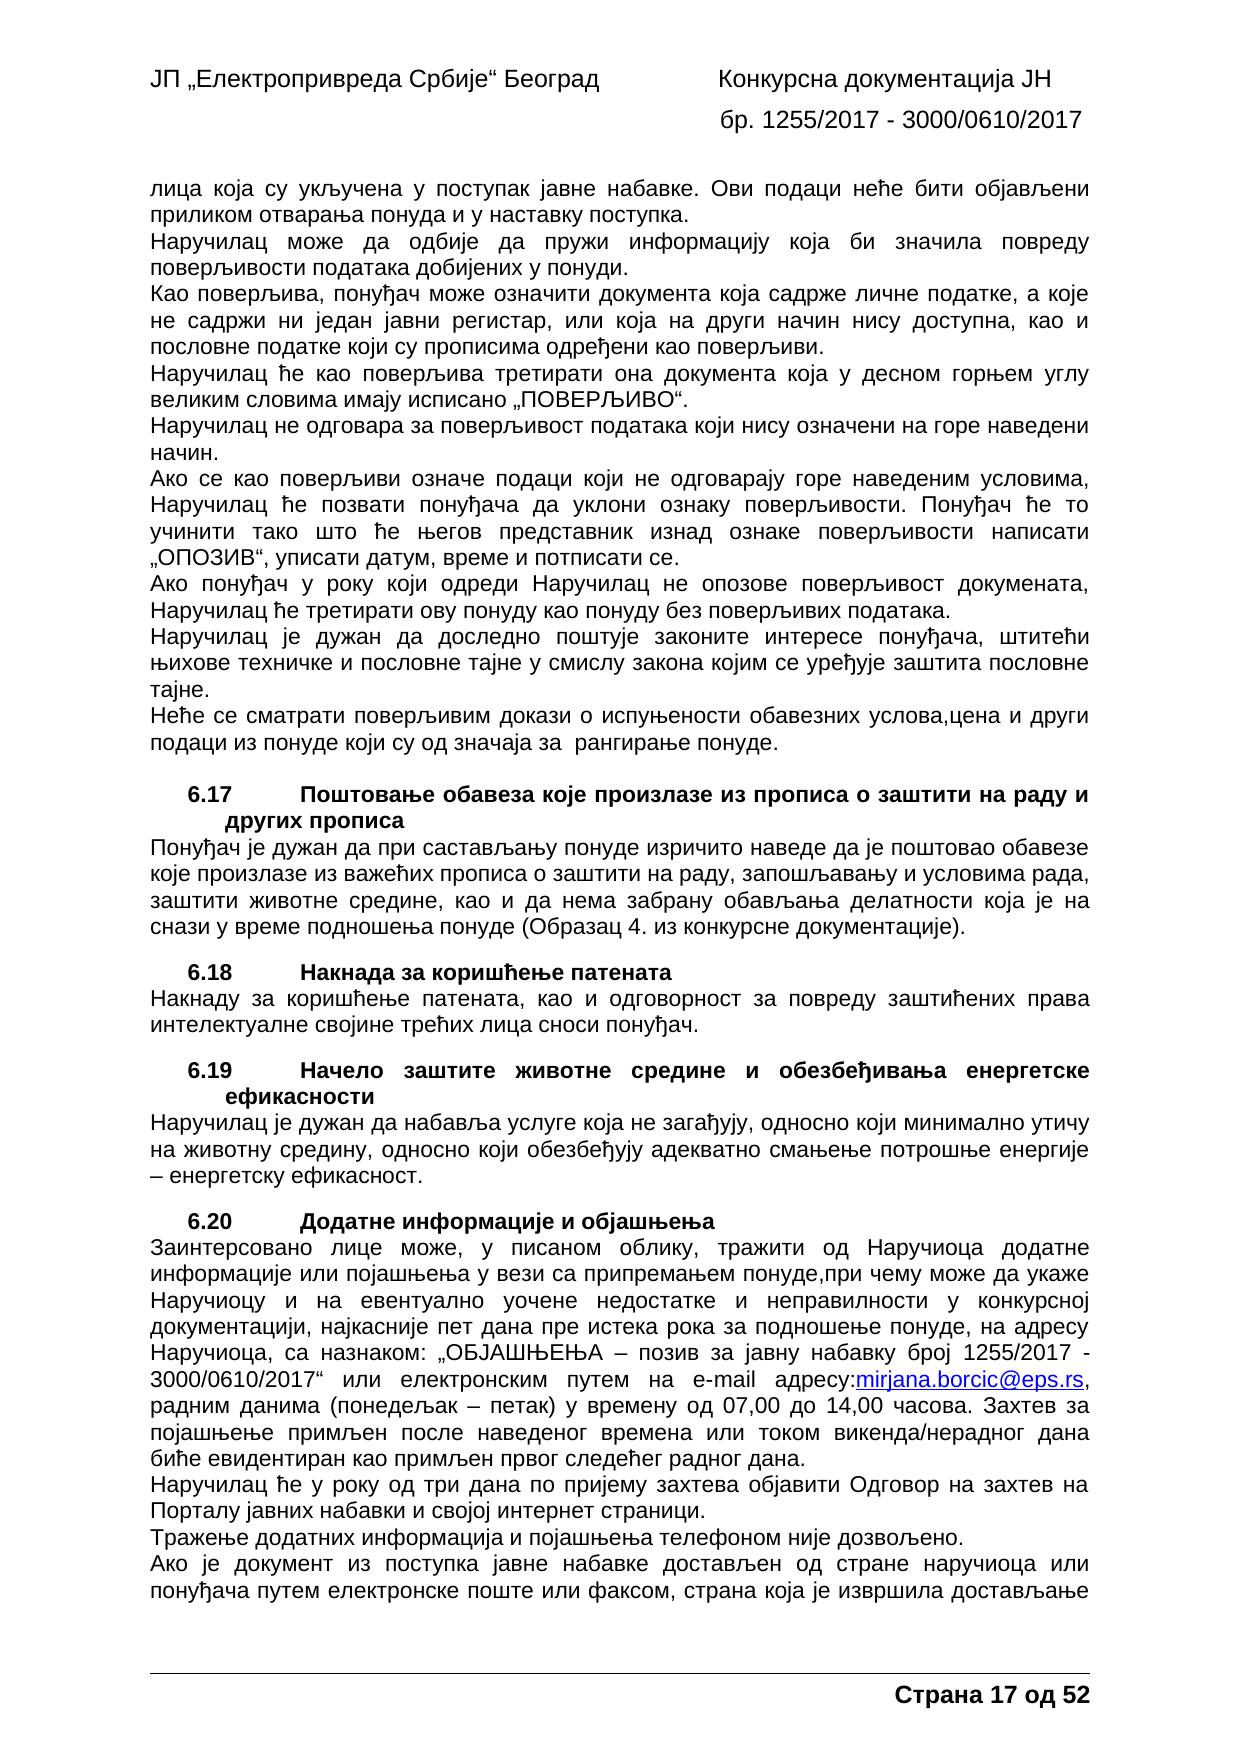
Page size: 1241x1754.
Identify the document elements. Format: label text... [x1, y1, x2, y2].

text Као поверљива, понуђач може означити документа која садрже личне податке, а које не садржи ни један јавни регистар, или која на други начин нису доступна, као и пословне податке који су прописима одређени као поверљиви. [150, 280, 1090, 359]
list Додатне информације и објашњења [187, 1208, 1090, 1234]
text Заинтерсовано лице може, у писаном облику, тражити од Наручиоца додатне информације или појашњења у вези са припремањем понуде,при чему може да укаже Наручиоцу и на евентуално уочене недостатке и неправилности у конкурсној документацији, најкасније пет дана пре истека рока за подношење понуде, на адресу Наручиоца, са назнаком: „ОБЈАШЊЕЊА – позив за јавну набавку број 1255/2017 - 3000/0610/2017“ или електронским путем на е-mail адресу:mirjana.borcic@eps.rs, радним данима (понедељак – петак) у времену од 07,00 до 14,00 часова. Захтев за појашњење примљен после наведеног времена или током викенда/нерадног дана биће евидентиран као примљен првог следећег радног дана. [150, 1234, 1090, 1471]
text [150, 1550, 1090, 1603]
text Наручилац је дужан да набавља услуге која не загађују, односно који минимално утичу на животну средину, односно који обезбеђују адекватно смањење потрошње енергије – енергетску ефикасност. [150, 1109, 1090, 1188]
list Поштовање обавеза које произлазе из прописа о заштити на раду и других прописа [187, 781, 1090, 834]
list Накнада за коришћење патената [187, 958, 1090, 985]
text Накнаду за коришћење патената, као и одговорност за повреду заштићених права интелектуалне својине трећих лица сноси понуђач. [150, 985, 1090, 1037]
text Неће се сматрати поверљивим докази о испуњености обавезних услова,цена и други подаци из понуде који су од значаја за рангирање понуде. [150, 702, 1090, 755]
text Наручилац ће у року од три дана по пријему захтева објавити Одговор на захтев на Порталу јавних набавки и својој интернет страници. [150, 1471, 1090, 1524]
text Наручилац ће као поверљива третирати она документа која у десном горњем углу великим словима имају исписано „ПОВЕРЉИВО“. [150, 359, 1090, 412]
text Понуђач је дужан да при састављању понуде изричито наведе да је поштовао обавезе које произлазе из важећих прописа о заштити на раду, запошљавању и условима рада, заштити животне средине, као и да нема забрану обављања делатности која је на снази у време подношења понуде (Образац 4. из конкурсне документације). [150, 834, 1090, 939]
text Ако се као поверљиви означе подаци који не одговарају горе наведеним условима, Наручилац ће позвати понуђача да уклони ознаку поверљивости. Понуђач ће то учинити тако што ће његов представник изнад ознаке поверљивости написати „ОПОЗИВ“, уписати датум, време и потписати се. [150, 465, 1090, 570]
text Наручилац не одговара за поверљивост података који нису означени на горе наведени начин. [150, 412, 1090, 465]
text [150, 175, 1090, 228]
text Тражење додатних информација и појашњења телефоном није дозвољено. [150, 1524, 1090, 1550]
text Наручилац је дужан да доследно поштује законите интересе понуђача, штитећи њихове техничке и пословне тајне у смислу закона којим се уређује заштита пословне тајне. [150, 623, 1090, 702]
list Начело заштите животне средине и обезбеђивања енергетске ефикасности [187, 1057, 1090, 1109]
text Наручилац може да одбије да пружи информацију која би значила повреду поверљивости података добијених у понуди. [150, 228, 1090, 280]
text Ако понуђач у року који одреди Наручилац не опозове поверљивост докумената, Наручилац ће третирати ову понуду као понуду без поверљивих података. [150, 570, 1090, 623]
